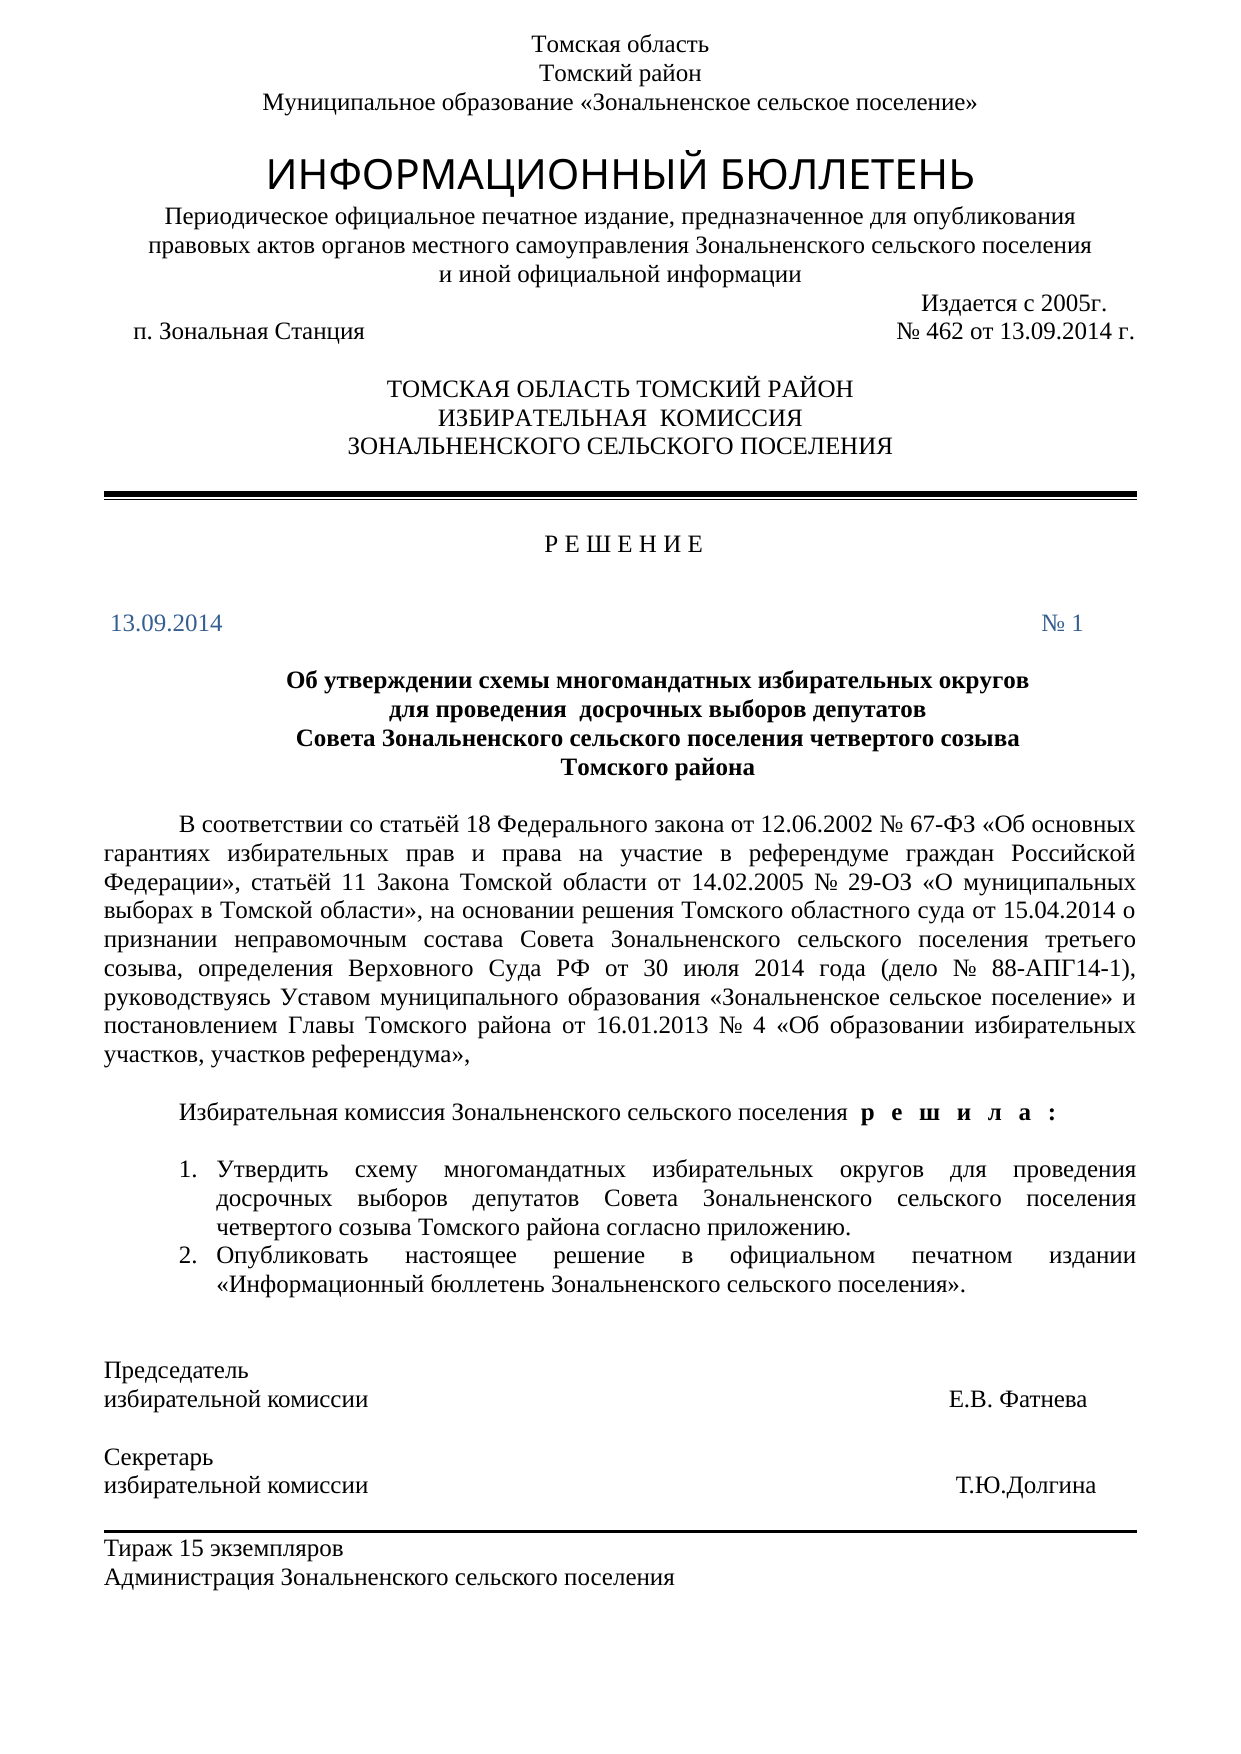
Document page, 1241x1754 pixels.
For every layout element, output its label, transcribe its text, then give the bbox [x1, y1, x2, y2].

subtitle 13.09.2014 № 1 [103, 608, 1137, 637]
text ЗОНАЛЬНЕНСКОГО СЕЛЬСКОГО ПОСЕЛЕНИЯ [103, 431, 1137, 460]
text Томского района [103, 752, 1137, 780]
text Совета Зональненского сельского поселения четвертого созыва [103, 723, 1137, 752]
text правовых актов органов местного самоуправления Зональненского сельского поселения [103, 230, 1137, 259]
text Томский район [103, 58, 1137, 87]
list Опубликовать настоящее решение в официальном печатном издании «Информационный бюллетень Зональненского сельского поселения». [178, 1240, 1137, 1298]
text Издается с 2005г. [103, 288, 1137, 316]
text ИЗБИРАТЕЛЬНАЯ КОМИССИЯ [103, 403, 1137, 431]
text Периодическое официальное печатное издание, предназначенное для опубликования [103, 201, 1137, 230]
text Тираж 15 экземпляров [103, 1533, 1137, 1562]
text п. Зональная Станция № 462 от 13.09.2014 г. [133, 316, 1137, 345]
text и иной официальной информации [103, 259, 1137, 288]
text Об утверждении схемы многомандатных избирательных округов [103, 665, 1137, 694]
text Администрация Зональненского сельского поселения [103, 1562, 1137, 1591]
text для проведения досрочных выборов депутатов [103, 694, 1137, 723]
text Избирательная комиссия Зональненского сельского поселения решила: [103, 1097, 1137, 1125]
text Муниципальное образование «Зональненское сельское поселение» [103, 87, 1137, 116]
text ИНФОРМАЦИОННЫЙ БЮЛЛЕТЕНЬ [103, 144, 1137, 201]
text Р Е Ш Е Н И Е [103, 529, 1137, 558]
text ТОМСКАЯ ОБЛАСТЬ ТОМСКИЙ РАЙОН [103, 374, 1137, 403]
list Утвердить схему многомандатных избирательных округов для проведения досрочных выборов депутатов Совета Зональненского сельского поселения четвертого созыва Томского района согласно приложению. [178, 1154, 1137, 1240]
text В соответствии со статьёй 18 Федерального закона от 12.06.2002 № 67-ФЗ «Об основных гарантиях избирательных прав и права на участие в референдуме граждан Российской Федерации», статьёй 11 Закона Томской области от 14.02.2005 № 29-ОЗ «О муниципальных выборах в Томской области», на основании решения Томского областного суда от 15.04.2014 о признании неправомочным состава Совета Зональненского сельского поселения третьего созыва, определения Верховного Суда РФ от 30 июля 2014 года (дело № 88-АПГ14-1), руководствуясь Уставом муниципального образования «Зональненское сельское поселение» и постановлением Главы Томского района от 16.01.2013 № 4 «Об образовании избирательных участков, участков референдума», [103, 809, 1137, 1068]
text Секретарь избирательной комиссии Т.Ю.Долгина [103, 1442, 1137, 1499]
text Томская область [103, 29, 1137, 58]
text Председатель избирательной комиссии Е.В. Фатнева [103, 1355, 1137, 1413]
